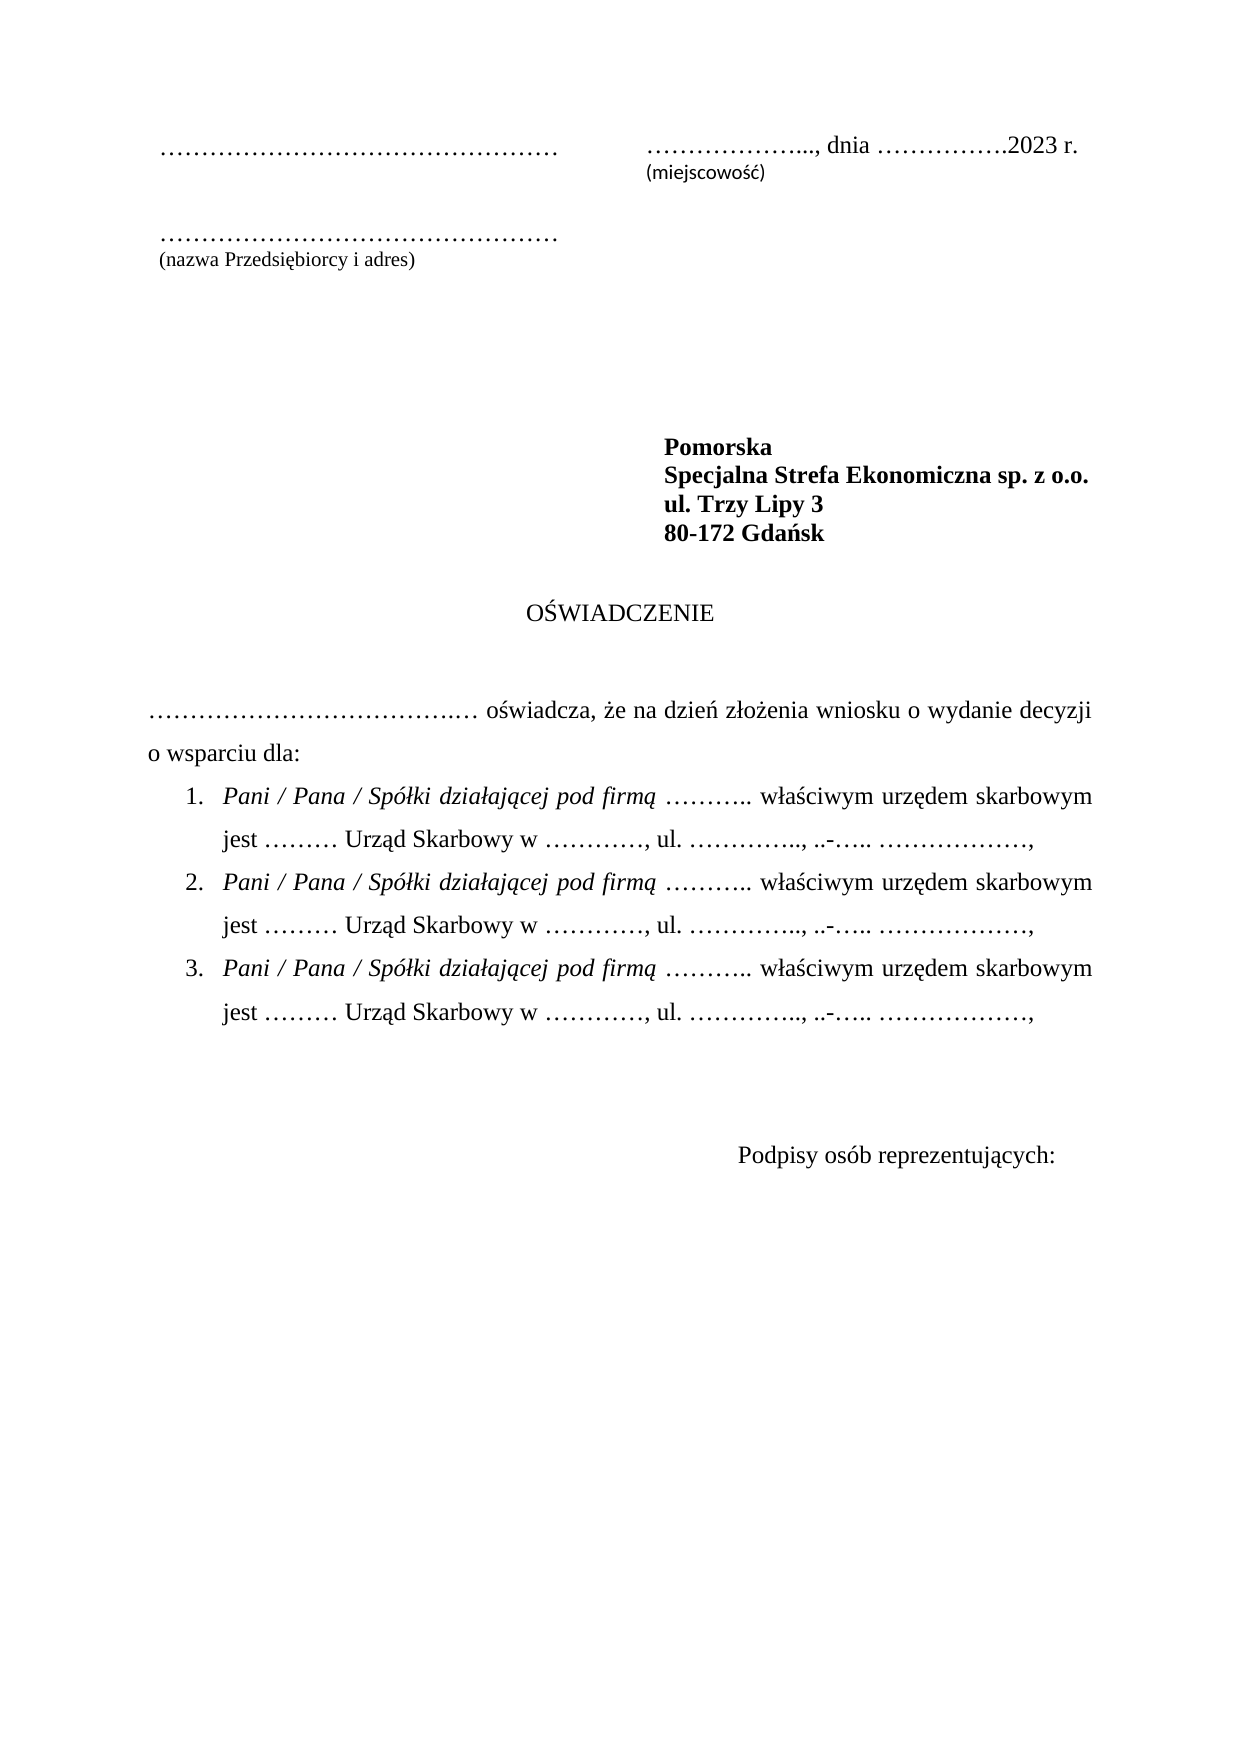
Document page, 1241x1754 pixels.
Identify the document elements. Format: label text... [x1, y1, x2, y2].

text Podpisy osób reprezentujących: [664, 1140, 1093, 1169]
list Pani / Pana / Spółki działającej pod firmą ……….. właściwym urzędem skarbowym jest ……… Urząd Skarbowy w …………, ul. ………….., ..-….. ………………, [185, 781, 1093, 853]
text Specjalna Strefa Ekonomiczna sp. z o.o. [664, 461, 1093, 489]
table_header ………………………………………… ………………………………………… (nazwa Przedsiębiorcy i adres) [148, 89, 634, 347]
table_header ………………..., dnia …………….2023 r. (miejscowość) [634, 89, 1092, 347]
text ……………………………….… oświadcza, że na dzień złożenia wniosku o wydanie decyzji o wsparciu dla: [148, 695, 1093, 767]
list Pani / Pana / Spółki działającej pod firmą ……….. właściwym urzędem skarbowym jest ……… Urząd Skarbowy w …………, ul. ………….., ..-….. ………………, [185, 953, 1093, 1025]
text ul. Trzy Lipy 3 [590, 489, 1093, 518]
text 80-172 Gdańsk [590, 518, 1093, 547]
list Pani / Pana / Spółki działającej pod firmą ……….. właściwym urzędem skarbowym jest ……… Urząd Skarbowy w …………, ul. ………….., ..-….. ………………, [185, 867, 1093, 939]
text OŚWIADCZENIE [148, 598, 1093, 627]
text Pomorska [590, 432, 1093, 461]
